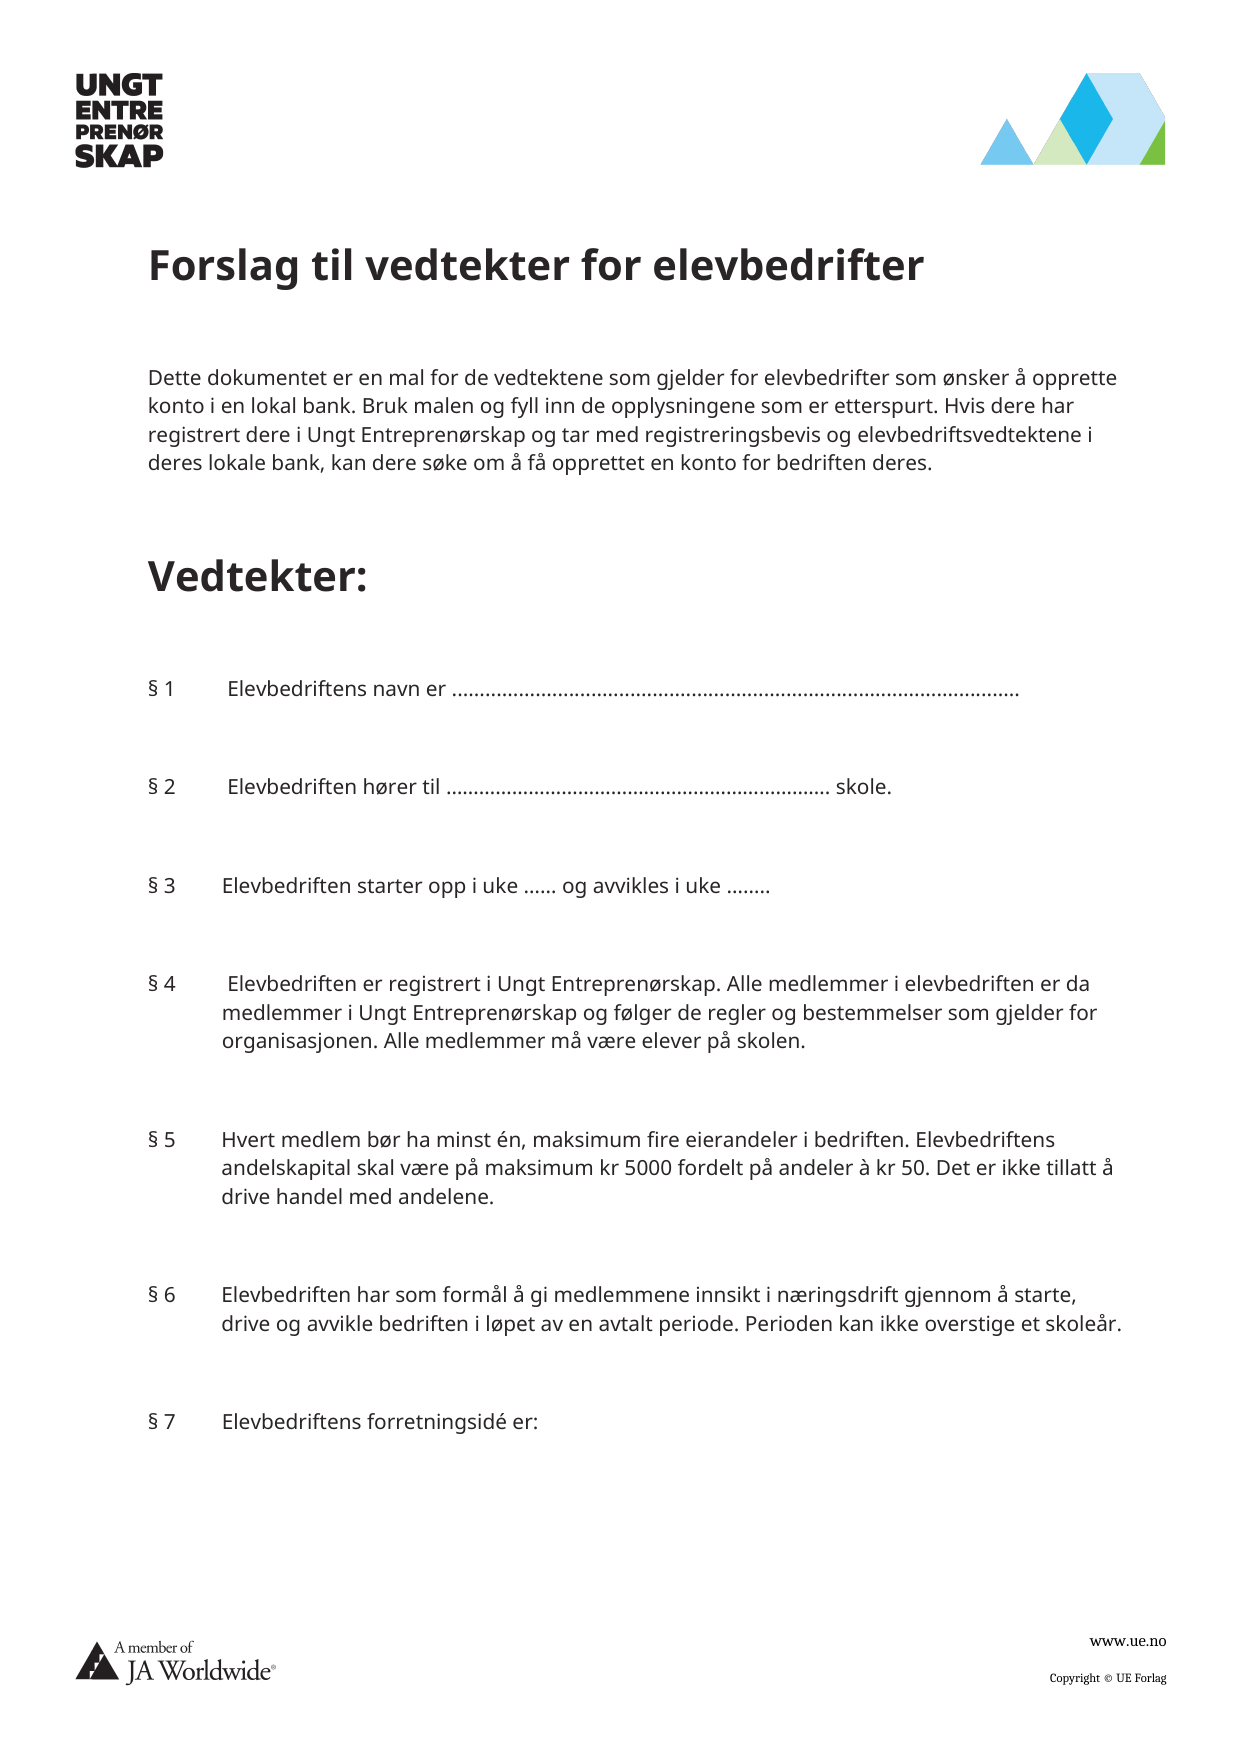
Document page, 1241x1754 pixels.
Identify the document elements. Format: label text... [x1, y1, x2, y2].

picture [0, 0, 188, 188]
picture [0, 1620, 282, 1754]
text § 5 Hvert medlem bør ha minst én, maksimum fire eierandeler i bedriften. Elevbedriftens andelskapital skal være på maksimum kr 5000 fordelt på andeler à kr 50. Det er ikke tillatt å drive handel med andelene. [148, 1125, 1128, 1210]
text § 6 Elevbedriften har som formål å gi medlemmene innsikt i næringsdrift gjennom å starte, drive og avvikle bedriften i løpet av en avtalt periode. Perioden kan ikke overstige et skoleår. [148, 1280, 1128, 1337]
text § 1 Elevbedriftens navn er ...................................................................................................... [148, 674, 1128, 702]
text § 7 Elevbedriftens forretningsidé er: [148, 1407, 1128, 1436]
text § 2 Elevbedriften hører til ……………………………………………………………. skole. [148, 772, 1128, 801]
text Vedtekter: [148, 547, 1128, 604]
text § 3 Elevbedriften starter opp i uke …… og avvikles i uke …….. [148, 871, 1128, 899]
text § 4 Elevbedriften er registrert i Ungt Entreprenørskap. Alle medlemmer i elevbedriften er da medlemmer i Ungt Entreprenørskap og følger de regler og bestemmelser som gjelder for organisasjonen. Alle medlemmer må være elever på skolen. [148, 969, 1128, 1055]
picture [980, 73, 1166, 165]
text Dette dokumentet er en mal for de vedtektene som gjelder for elevbedrifter som ønsker å opprette konto i en lokal bank. Bruk malen og fyll inn de opplysningene som er etterspurt. Hvis dere har registrert dere i Ungt Entreprenørskap og tar med registreringsbevis og elevbedriftsvedtektene i deres lokale bank, kan dere søke om å få opprettet en konto for bedriften deres. [148, 363, 1128, 477]
text Forslag til vedtekter for elevbedrifter [148, 236, 1128, 293]
